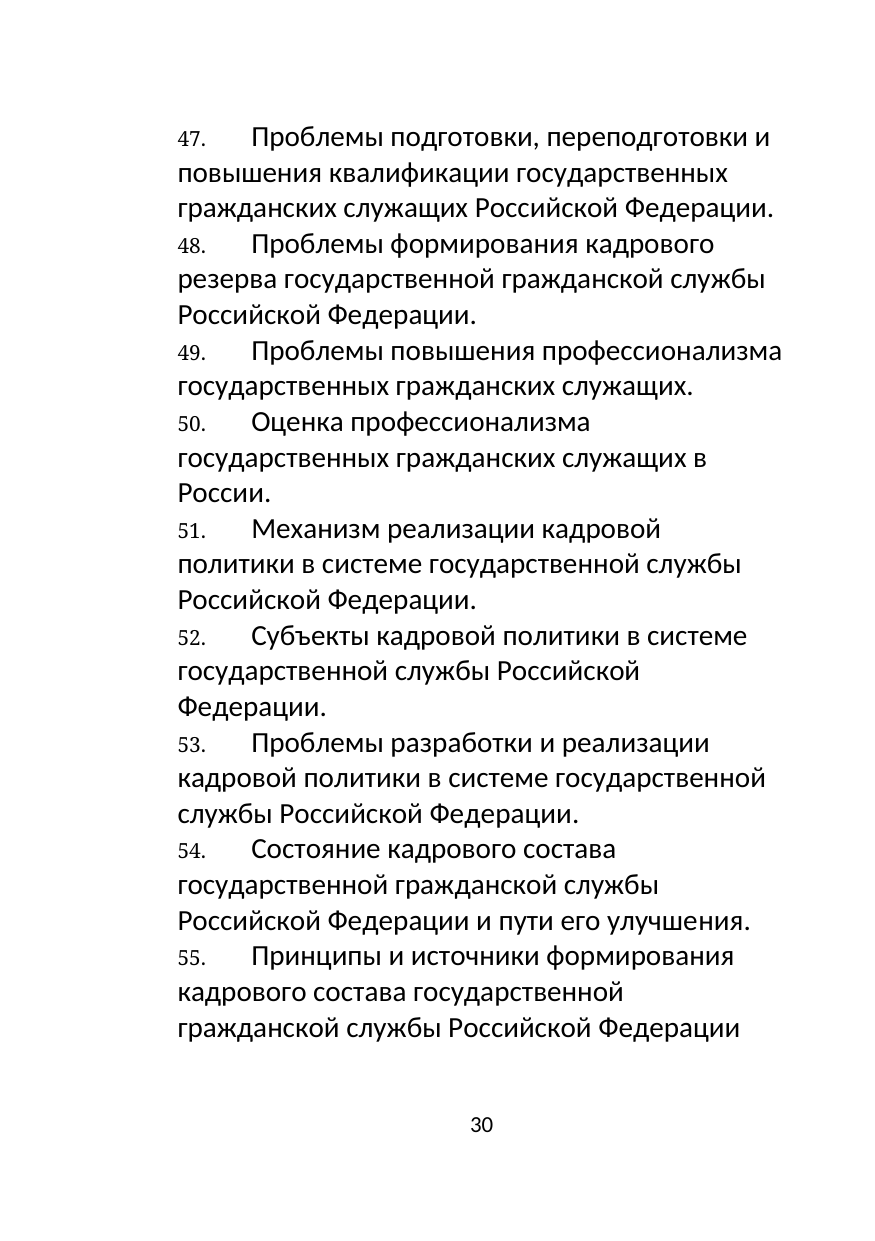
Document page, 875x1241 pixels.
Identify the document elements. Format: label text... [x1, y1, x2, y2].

list Состояние кадрового состава государственной гражданской службы Российской Федерации и пути его улучшения. [177, 831, 785, 937]
list Оценка профессионализма государственных гражданских служащих в России. [177, 403, 785, 510]
list Механизм реализации кадровой политики в системе государственной службы Российской Федерации. [177, 510, 785, 617]
list Проблемы разработки и реализации кадровой политики в системе государственной службы Российской Федерации. [177, 724, 785, 831]
list Проблемы подготовки, переподготовки и повышения квалификации государственных гражданских служащих Российской Федерации. [177, 118, 785, 225]
list Субъекты кадровой политики в системе государственной службы Российской Федерации. [177, 617, 785, 724]
list Проблемы повышения профессионализма государственных гражданских служащих. [177, 332, 785, 403]
list Принципы и источники формирования кадрового состава государственной гражданской службы Российской Федерации [177, 937, 785, 1044]
list Проблемы формирования кадрового резерва государственной гражданской службы Российской Федерации. [177, 225, 785, 332]
